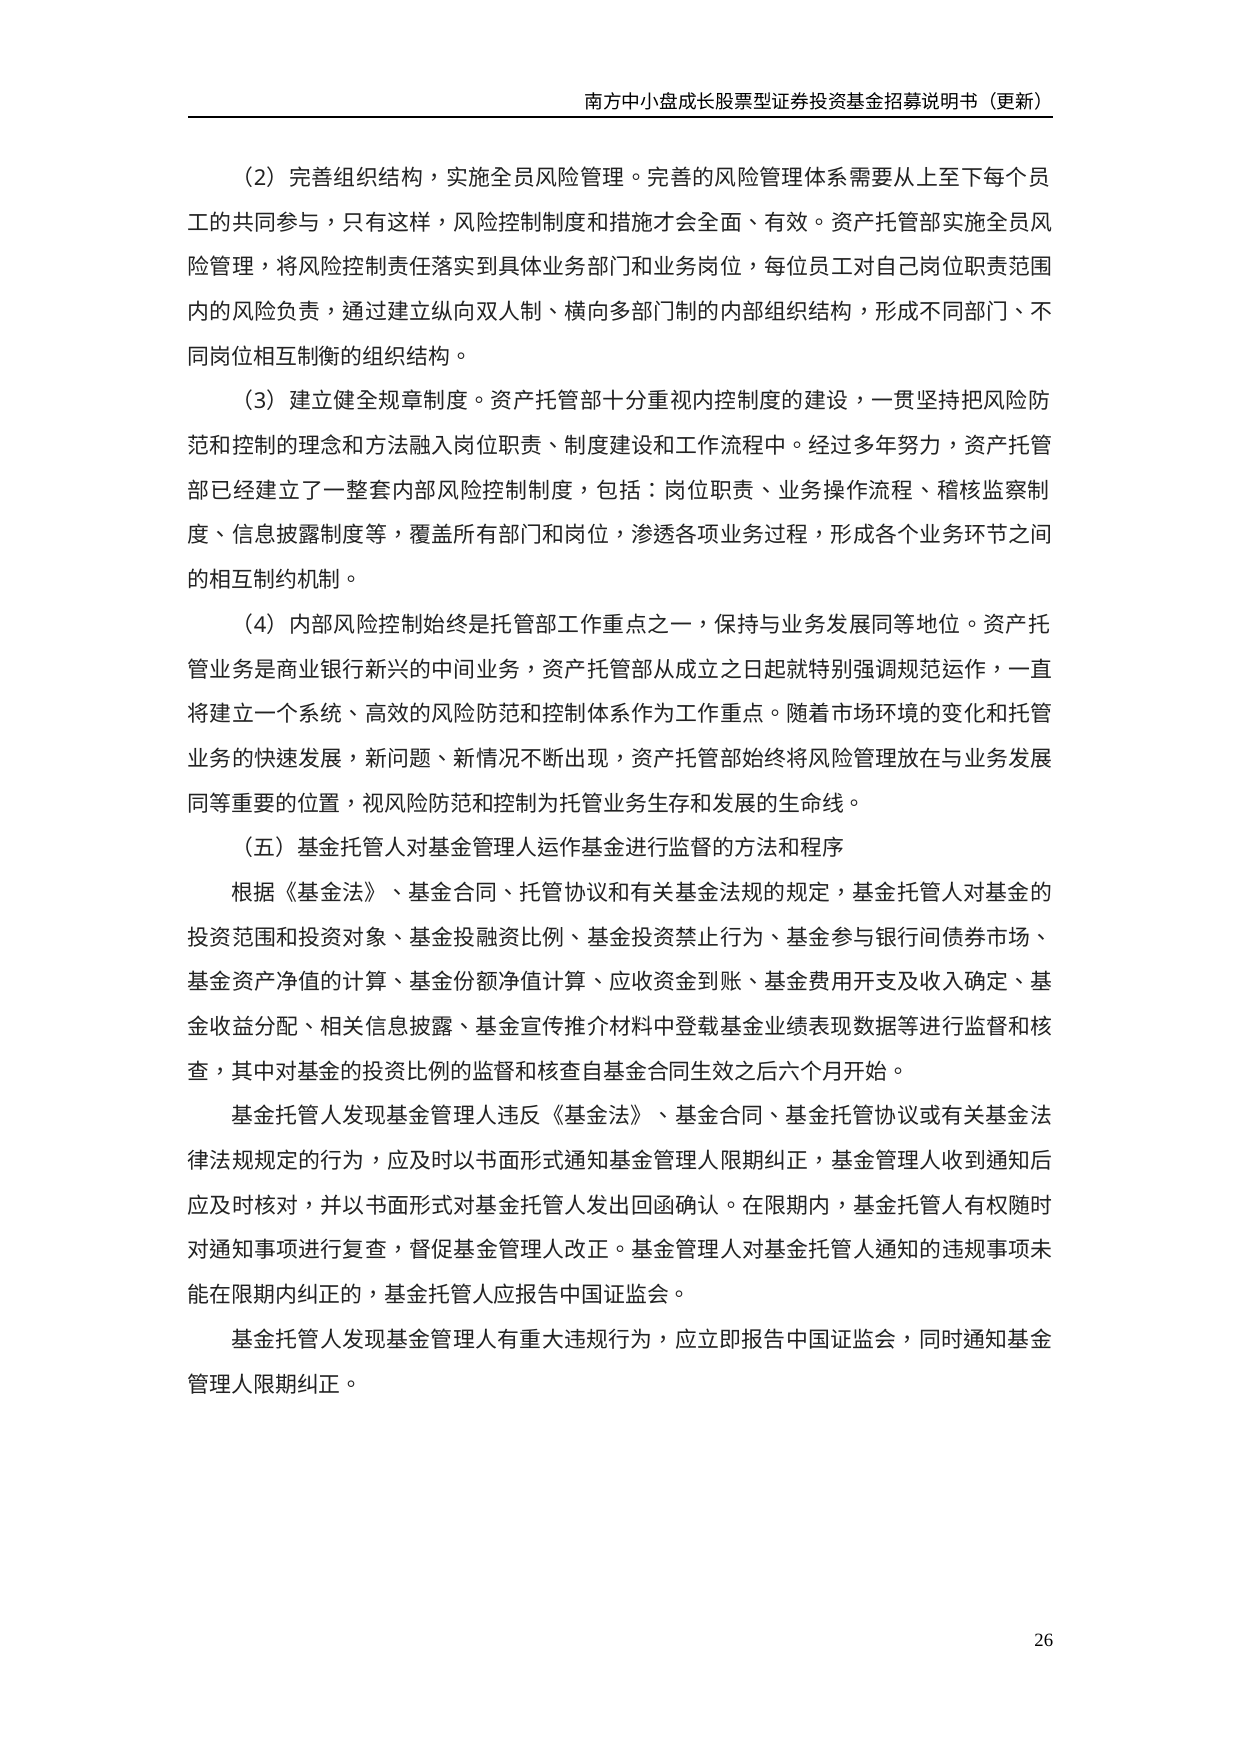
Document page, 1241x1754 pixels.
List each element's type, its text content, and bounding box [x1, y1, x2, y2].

text （2）完善组织结构，实施全员风险管理。完善的风险管理体系需要从上至下每个员工的共同参与，只有这样，风险控制制度和措施才会全面、有效。资产托管部实施全员风险管理，将风险控制责任落实到具体业务部门和业务岗位，每位员工对自己岗位职责范围内的风险负责，通过建立纵向双人制、横向多部门制的内部组织结构，形成不同部门、不同岗位相互制衡的组织结构。 [187, 162, 1053, 371]
text 基金托管人发现基金管理人有重大违规行为，应立即报告中国证监会，同时通知基金管理人限期纠正。 [187, 1324, 1053, 1398]
text 根据《基金法》、基金合同、托管协议和有关基金法规的规定，基金托管人对基金的投资范围和投资对象、基金投融资比例、基金投资禁止行为、基金参与银行间债券市场、基金资产净值的计算、基金份额净值计算、应收资金到账、基金费用开支及收入确定、基金收益分配、相关信息披露、基金宣传推介材料中登载基金业绩表现数据等进行监督和核查，其中对基金的投资比例的监督和核查自基金合同生效之后六个月开始。 [187, 877, 1053, 1086]
text （五）基金托管人对基金管理人运作基金进行监督的方法和程序 [187, 832, 1053, 862]
text （4）内部风险控制始终是托管部工作重点之一，保持与业务发展同等地位。资产托管业务是商业银行新兴的中间业务，资产托管部从成立之日起就特别强调规范运作，一直将建立一个系统、高效的风险防范和控制体系作为工作重点。随着市场环境的变化和托管业务的快速发展，新问题、新情况不断出现，资产托管部始终将风险管理放在与业务发展同等重要的位置，视风险防范和控制为托管业务生存和发展的生命线。 [187, 609, 1053, 817]
text （3）建立健全规章制度。资产托管部十分重视内控制度的建设，一贯坚持把风险防范和控制的理念和方法融入岗位职责、制度建设和工作流程中。经过多年努力，资产托管部已经建立了一整套内部风险控制制度，包括：岗位职责、业务操作流程、稽核监察制度、信息披露制度等，覆盖所有部门和岗位，渗透各项业务过程，形成各个业务环节之间的相互制约机制。 [187, 385, 1053, 594]
text 基金托管人发现基金管理人违反《基金法》、基金合同、基金托管协议或有关基金法律法规规定的行为，应及时以书面形式通知基金管理人限期纠正，基金管理人收到通知后应及时核对，并以书面形式对基金托管人发出回函确认。在限期内，基金托管人有权随时对通知事项进行复查，督促基金管理人改正。基金管理人对基金托管人通知的违规事项未能在限期内纠正的，基金托管人应报告中国证监会。 [187, 1100, 1053, 1309]
